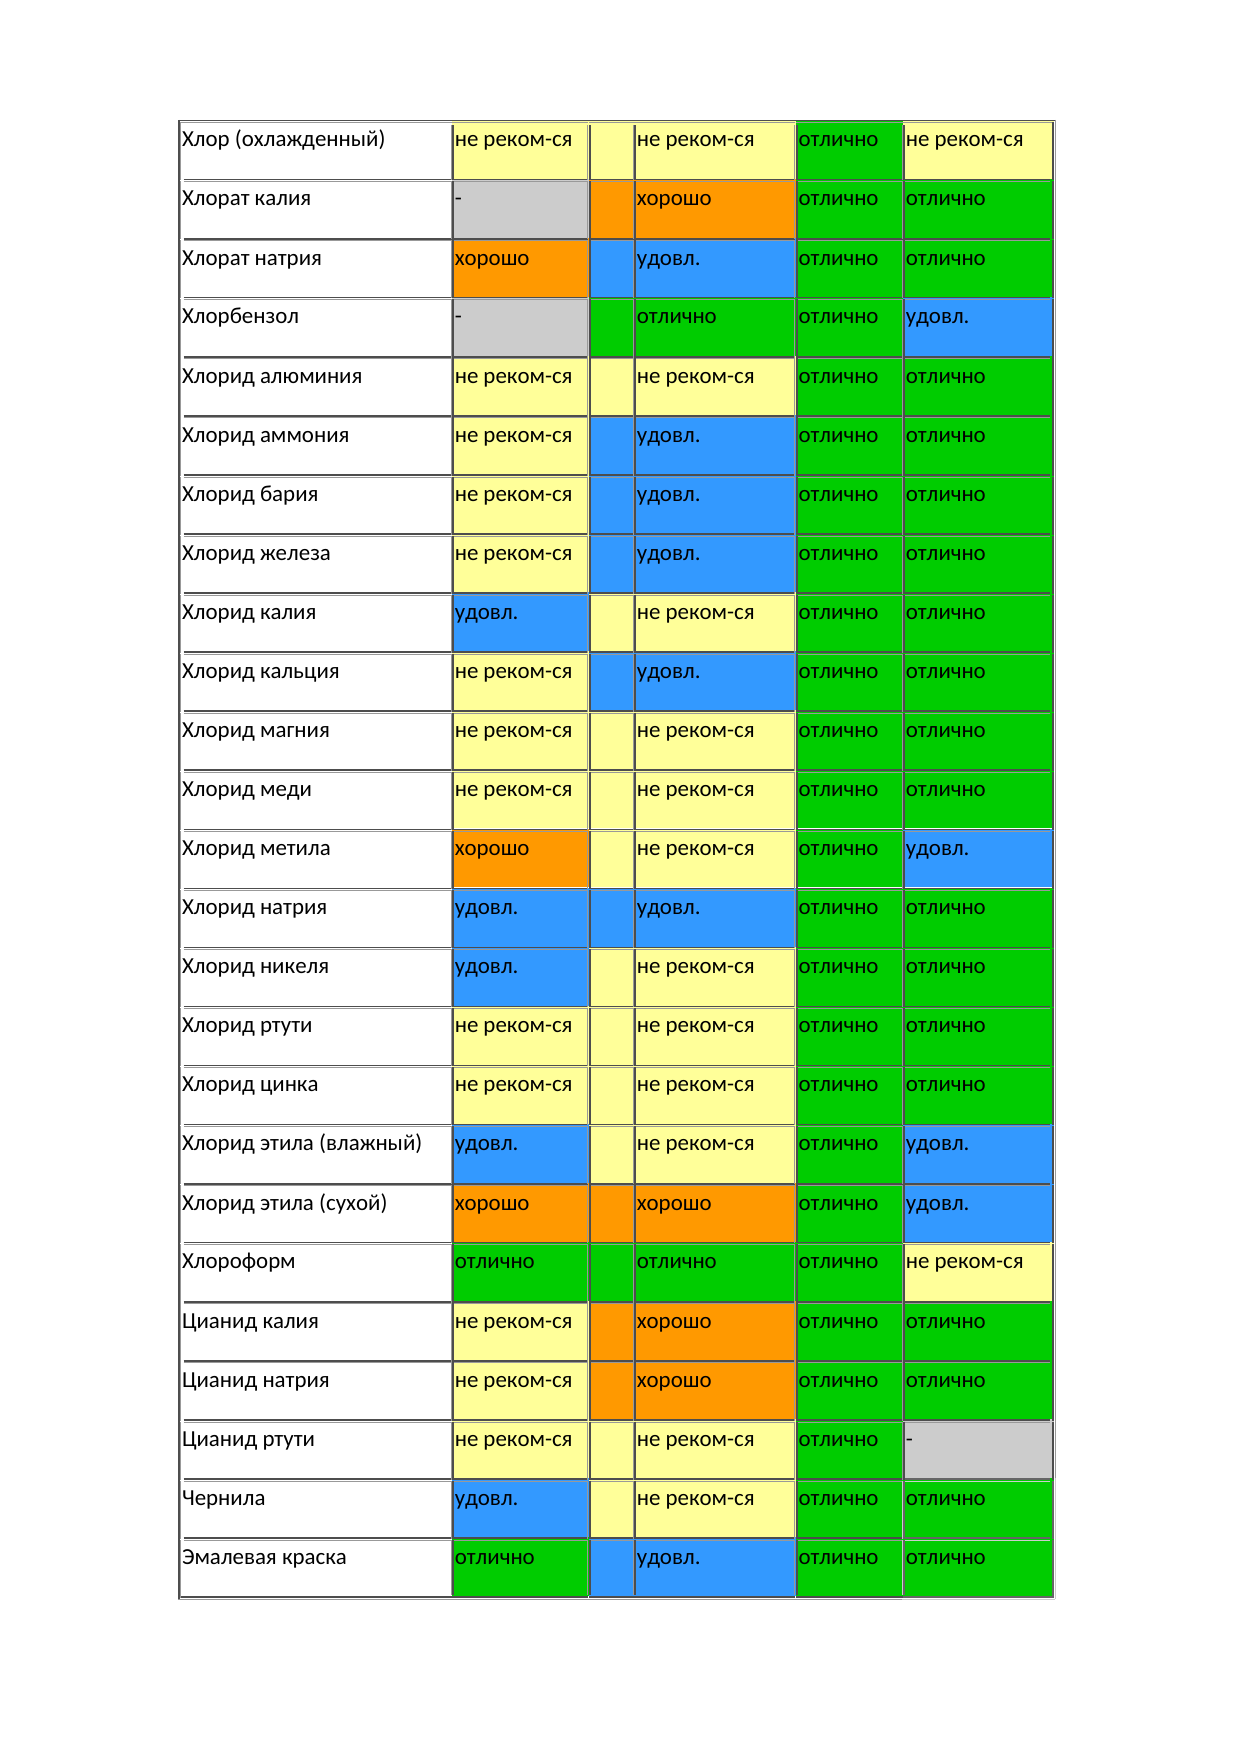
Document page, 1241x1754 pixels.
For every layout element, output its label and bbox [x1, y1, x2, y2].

table_cell [176, 118, 1150, 1601]
